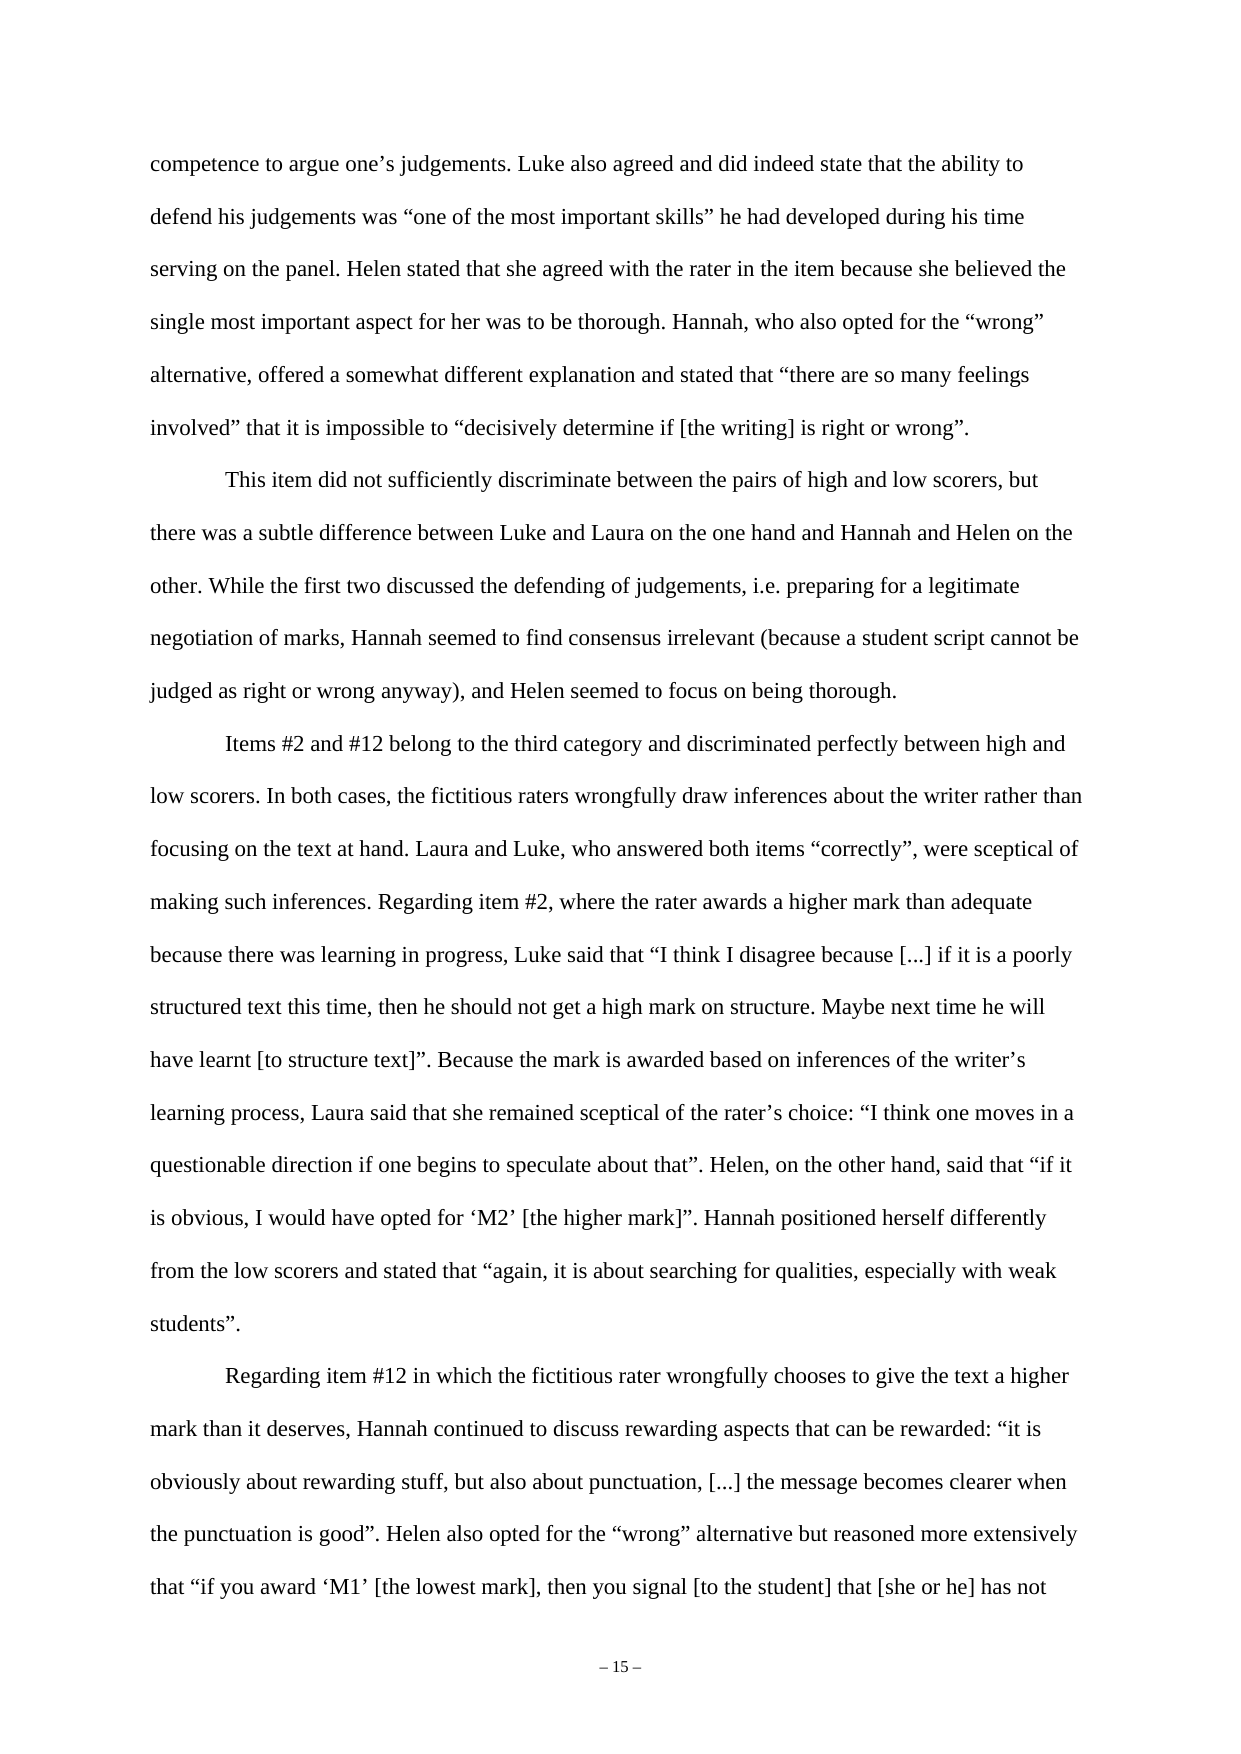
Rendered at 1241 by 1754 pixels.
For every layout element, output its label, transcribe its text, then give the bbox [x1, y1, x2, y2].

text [150, 1362, 1090, 1599]
text Items #2 and #12 belong to the third category and discriminated perfectly between high and low scorers. In both cases, the fictitious raters wrongfully draw inferences about the writer rather than focusing on the text at hand. Laura and Luke, who answered both items “correctly”, were sceptical of making such inferences. Regarding item #2, where the rater awards a higher mark than adequate because there was learning in progress, Luke said that “I think I disagree because [...] if it is a poorly structured text this time, then he should not get a high mark on structure. Maybe next time he will have learnt [to structure text]”. Because the mark is awarded based on inferences of the writer’s learning process, Laura said that she remained sceptical of the rater’s choice: “I think one moves in a questionable direction if one begins to speculate about that”. Helen, on the other hand, said that “if it is obvious, I would have opted for ‘M2’ [the higher mark]”. Hannah positioned herself differently from the low scorers and stated that “again, it is about searching for qualities, especially with weak students”. [150, 730, 1090, 1336]
text This item did not sufficiently discriminate between the pairs of high and low scorers, but there was a subtle difference between Luke and Laura on the one hand and Hannah and Helen on the other. While the first two discussed the defending of judgements, i.e. preparing for a legitimate negotiation of marks, Hannah seemed to find consensus irrelevant (because a student script cannot be judged as right or wrong anyway), and Helen seemed to focus on being thorough. [150, 466, 1090, 703]
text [150, 150, 1090, 440]
